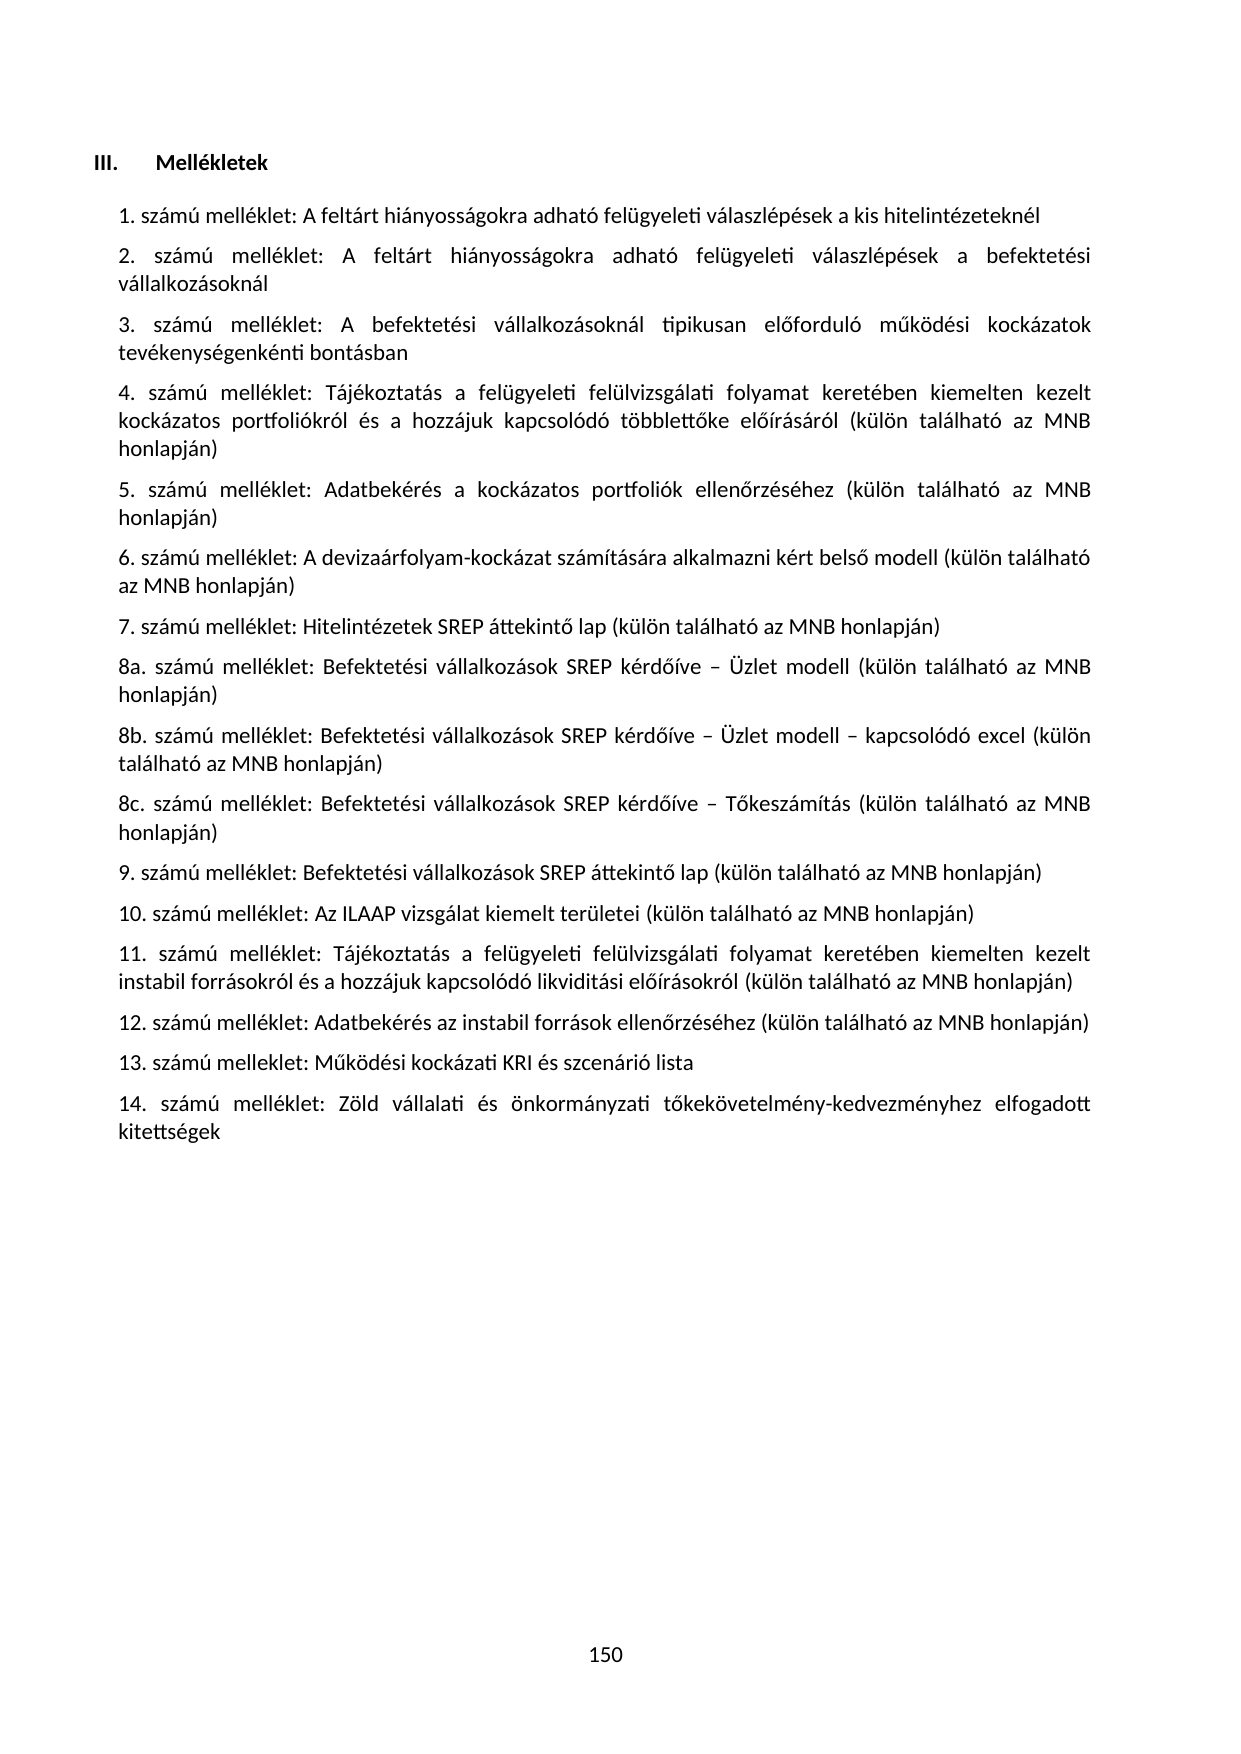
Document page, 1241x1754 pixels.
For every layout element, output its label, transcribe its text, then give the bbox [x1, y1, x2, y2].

text 11. számú melléklet: Tájékoztatás a felügyeleti felülvizsgálati folyamat keretében kiemelten kezelt instabil forrásokról és a hozzájuk kapcsolódó likviditási előírásokról (külön található az MNB honlapján) [118, 939, 1093, 995]
text 10. számú melléklet: Az ILAAP vizsgálat kiemelt területei (külön található az MNB honlapján) [118, 899, 1093, 927]
text 14. számú melléklet: Zöld vállalati és önkormányzati tőkekövetelmény-kedvezményhez elfogadott kitettségek [118, 1089, 1093, 1145]
text 5. számú melléklet: Adatbekérés a kockázatos portfoliók ellenőrzéséhez (külön található az MNB honlapján) [118, 475, 1093, 531]
text 7. számú melléklet: Hitelintézetek SREP áttekintő lap (külön található az MNB honlapján) [118, 612, 1093, 640]
text 2. számú melléklet: A feltárt hiányosságokra adható felügyeleti válaszlépések a befektetési vállalkozásoknál [118, 241, 1093, 297]
text 8c. számú melléklet: Befektetési vállalkozások SREP kérdőíve – Tőkeszámítás (külön található az MNB honlapján) [118, 789, 1093, 846]
text 3. számú melléklet: A befektetési vállalkozásoknál tipikusan előforduló működési kockázatok tevékenységenkénti bontásban [118, 310, 1093, 366]
text 8b. számú melléklet: Befektetési vállalkozások SREP kérdőíve – Üzlet modell – kapcsolódó excel (külön található az MNB honlapján) [118, 721, 1093, 777]
text 6. számú melléklet: A devizaárfolyam-kockázat számítására alkalmazni kért belső modell (külön található az MNB honlapján) [118, 543, 1093, 599]
text 8a. számú melléklet: Befektetési vállalkozások SREP kérdőíve – Üzlet modell (külön található az MNB honlapján) [118, 652, 1093, 708]
subtitle Mellékletek [118, 148, 1093, 176]
text 9. számú melléklet: Befektetési vállalkozások SREP áttekintő lap (külön található az MNB honlapján) [118, 858, 1093, 886]
text 1. számú melléklet: A feltárt hiányosságokra adható felügyeleti válaszlépések a kis hitelintézeteknél [118, 201, 1093, 229]
text 4. számú melléklet: Tájékoztatás a felügyeleti felülvizsgálati folyamat keretében kiemelten kezelt kockázatos portfoliókról és a hozzájuk kapcsolódó többlettőke előírásáról (külön található az MNB honlapján) [118, 378, 1093, 462]
text 13. számú melleklet: Működési kockázati KRI és szcenárió lista [118, 1048, 1093, 1076]
text 12. számú melléklet: Adatbekérés az instabil források ellenőrzéséhez (külön található az MNB honlapján) [118, 1008, 1093, 1036]
